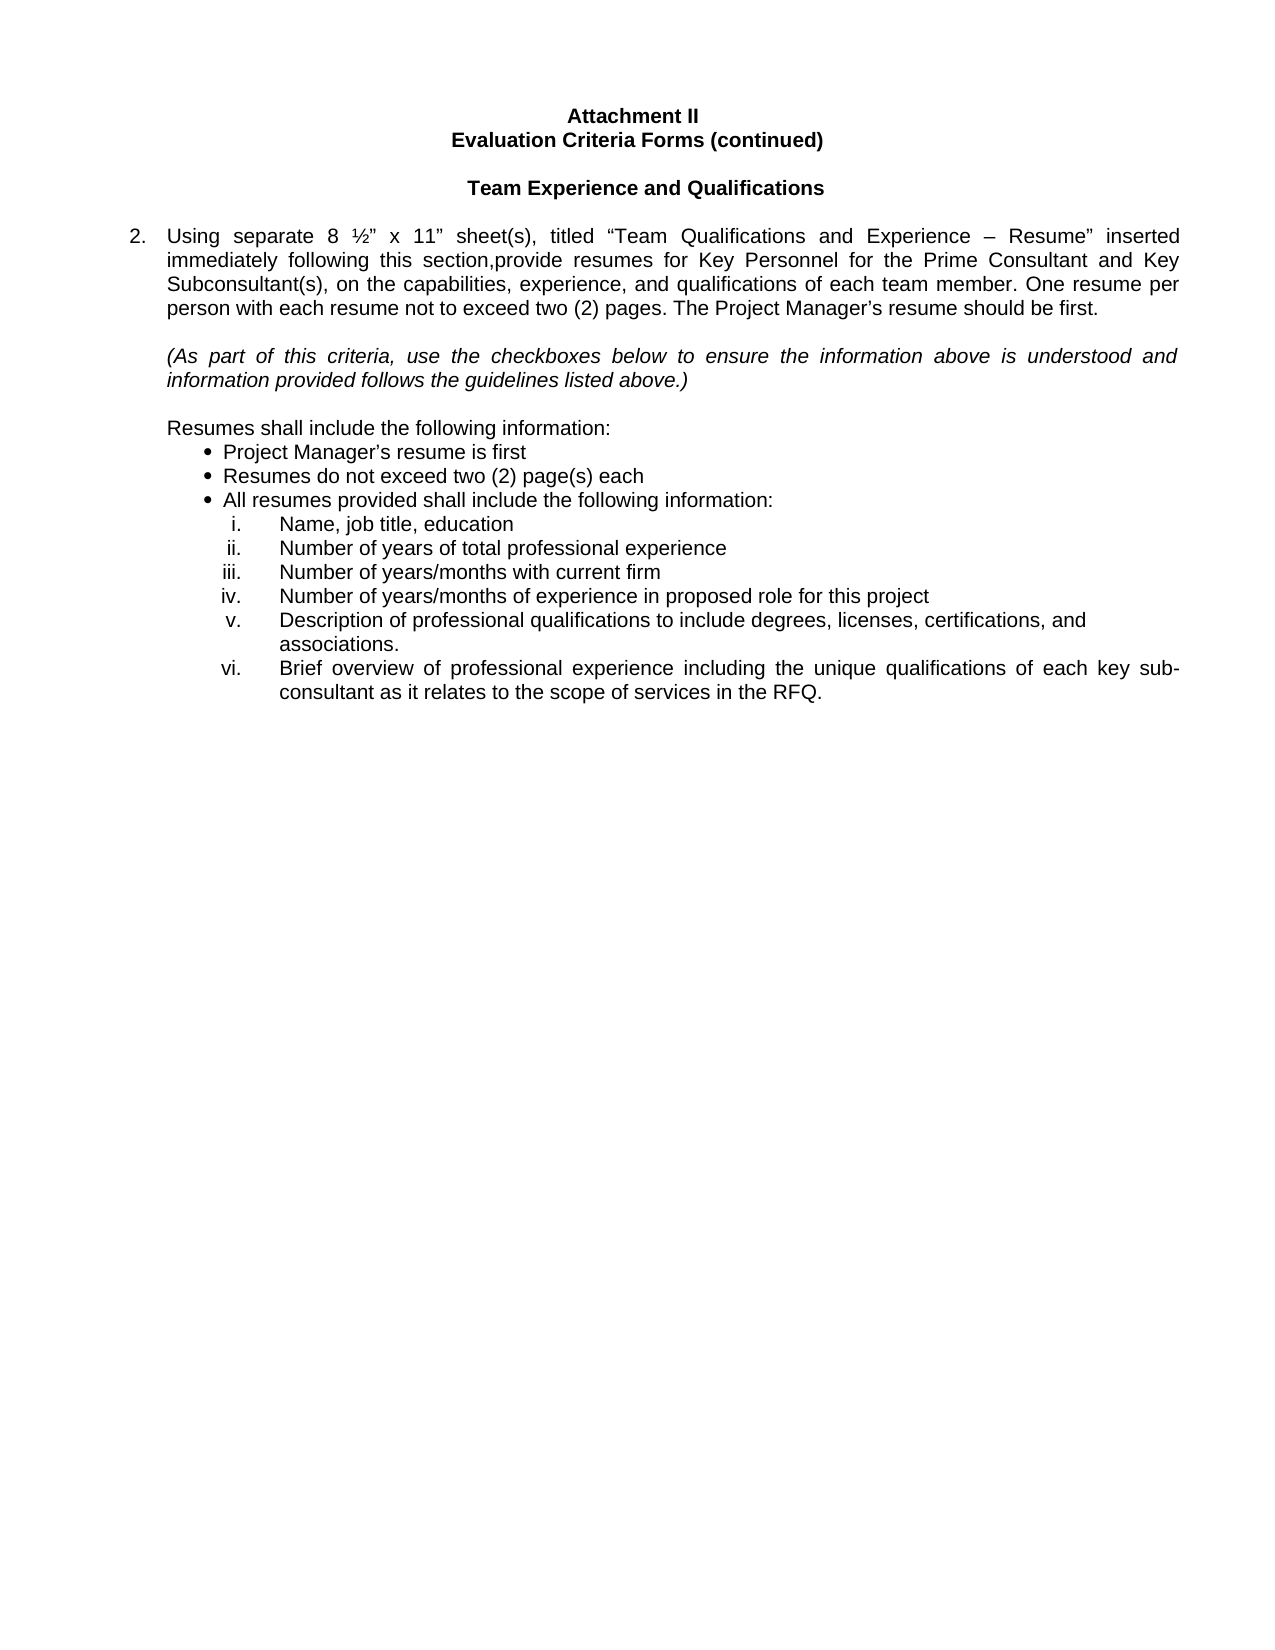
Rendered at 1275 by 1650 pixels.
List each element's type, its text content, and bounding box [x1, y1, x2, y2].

list Number of years of total professional experience [242, 536, 1181, 560]
list Project Manager’s resume is first [204, 439, 1181, 464]
list Name, job title, education [242, 512, 1181, 536]
list Number of years/months of experience in proposed role for this project [242, 584, 1181, 608]
list Using separate 8 ½” x 11” sheet(s), titled “Team Qualifications and Experience – Resume” inserted immediately following this section,provide resumes for Key Personnel for the Prime Consultant and Key Subconsultant(s), on the capabilities, experience, and qualifications of each team member. One resume per person with each resume not to exceed two (2) pages. The Project Manager’s resume should be first. [129, 224, 1181, 320]
list (As part of this criteria, use the checkboxes below to ensure the information above is understood and information provided follows the guidelines listed above.) [167, 344, 1181, 392]
text Resumes shall include the following information: [129, 416, 1181, 439]
text Attachment II [92, 104, 1174, 128]
text Team Experience and Qualifications [110, 176, 1181, 200]
list All resumes provided shall include the following information: [204, 488, 1181, 512]
list Description of professional qualifications to include degrees, licenses, certifications, and associations. [242, 608, 1181, 656]
text Evaluation Criteria Forms (continued) [110, 128, 1164, 152]
list Resumes do not exceed two (2) page(s) each [204, 464, 1181, 488]
list Brief overview of professional experience including the unique qualifications of each key sub-consultant as it relates to the scope of services in the RFQ. [242, 656, 1181, 703]
list Number of years/months with current firm [242, 560, 1181, 584]
